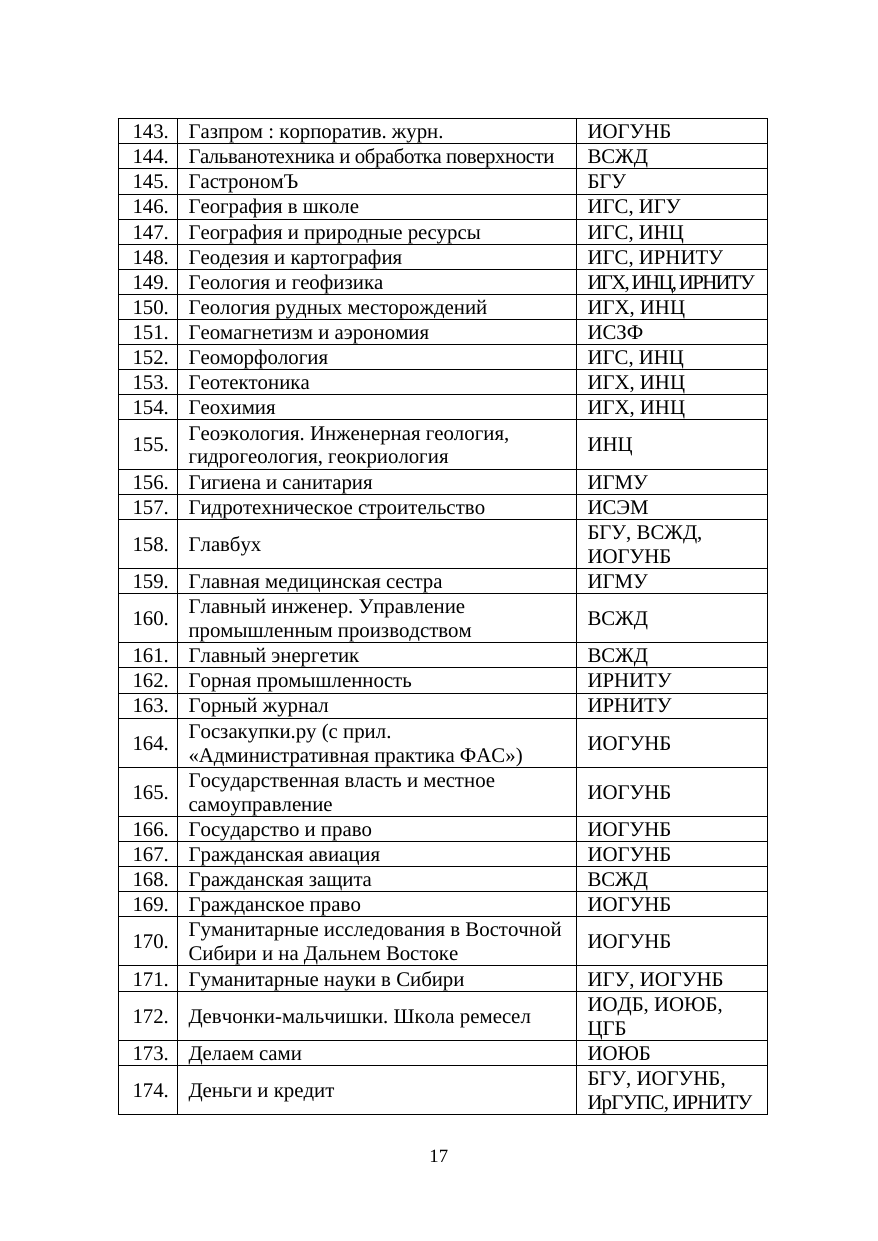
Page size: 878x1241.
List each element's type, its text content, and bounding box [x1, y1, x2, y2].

table_cell ИОГУНБ [577, 842, 767, 866]
table_cell [119, 892, 177, 916]
table_cell Газпром : корпоратив. журн. [178, 119, 576, 143]
table_cell [119, 768, 177, 816]
table_cell ИГС, ИНЦ [577, 220, 767, 244]
table_cell [119, 842, 177, 866]
table_cell [119, 817, 177, 841]
table_cell БГУ [577, 169, 767, 193]
table_cell ИОГУНБ [577, 817, 767, 841]
table_cell География и природные ресурсы [178, 220, 576, 244]
table_cell [119, 1066, 177, 1114]
table_cell Гигиена и санитария [178, 470, 576, 494]
table_cell Геохимия [178, 395, 576, 419]
table_cell Геодезия и картография [178, 245, 576, 269]
table_cell ВСЖД [577, 144, 767, 168]
table_cell ГастрономЪ [178, 169, 576, 193]
table_cell ИОГУНБ [577, 119, 767, 143]
table_cell [119, 470, 177, 494]
table_cell ИОГУНБ [577, 719, 767, 767]
table_cell [119, 569, 177, 593]
table_cell ИГМУ [577, 470, 767, 494]
table_cell [119, 320, 177, 344]
table_cell ИНЦ [577, 420, 767, 468]
table_cell Геомагнетизм и аэрономия [178, 320, 576, 344]
table_cell [119, 966, 177, 991]
table_cell ИГМУ [577, 569, 767, 593]
table_cell Деньги и кредит [178, 1066, 576, 1114]
table_cell ИРНИТУ [577, 694, 767, 717]
table_cell ИРНИТУ [577, 668, 767, 692]
table_cell ИОДБ, ИОЮБ, ЦГБ [577, 992, 767, 1040]
table_cell [119, 420, 177, 468]
table_cell Госзакупки.ру (с прил. «Административная практика ФАС») [178, 719, 576, 767]
table_cell ИГХ, ИНЦ [577, 370, 767, 394]
table_cell Геоэкология. Инженерная геология, гидрогеология, геокриология [178, 420, 576, 468]
table_cell Главный энергетик [178, 643, 576, 667]
table_cell Делаем сами [178, 1041, 576, 1065]
table_cell [119, 992, 177, 1040]
table_cell ИОЮБ [577, 1041, 767, 1065]
table_cell Геоморфология [178, 345, 576, 369]
table_cell ИОГУНБ [577, 768, 767, 816]
table_cell ИГС, ИГУ [577, 195, 767, 218]
table_cell Горная промышленность [178, 668, 576, 692]
table_cell [119, 495, 177, 519]
table_cell Главбух [178, 520, 576, 568]
table_cell ИОГУНБ [577, 892, 767, 916]
table_cell [119, 119, 177, 143]
table_cell Геология рудных месторождений [178, 295, 576, 319]
table_cell ИГХ, ИНЦ, ИРНИТУ [577, 270, 767, 294]
table_cell ИГС, ИРНИТУ [577, 245, 767, 269]
table_cell ВСЖД [577, 867, 767, 891]
table_cell ИГХ, ИНЦ [577, 295, 767, 319]
table_cell [119, 195, 177, 218]
table_cell [119, 395, 177, 419]
table_cell Геотектоника [178, 370, 576, 394]
table_cell ИГХ, ИНЦ [577, 395, 767, 419]
table_cell Гуманитарные науки в Сибири [178, 966, 576, 991]
table_cell [119, 643, 177, 667]
table_cell [119, 1041, 177, 1065]
table_cell [119, 917, 177, 965]
table_cell Государство и право [178, 817, 576, 841]
table_cell [119, 668, 177, 692]
table_cell ИОГУНБ [577, 917, 767, 965]
table_cell [119, 245, 177, 269]
table_cell Гражданская защита [178, 867, 576, 891]
table_cell [119, 220, 177, 244]
table_cell [119, 594, 177, 642]
table_cell Главная медицинская сестра [178, 569, 576, 593]
table_cell [119, 270, 177, 294]
table_cell Главный инженер. Управление промышленным производством [178, 594, 576, 642]
table_cell ВСЖД [577, 643, 767, 667]
table_cell Гражданское право [178, 892, 576, 916]
table_cell БГУ, ИОГУНБ, ИрГУПС, ИРНИТУ [577, 1066, 767, 1114]
table_cell [119, 370, 177, 394]
table_cell [119, 295, 177, 319]
table_cell ИГС, ИНЦ [577, 345, 767, 369]
table_cell [119, 345, 177, 369]
table_cell [119, 144, 177, 168]
table_cell Геология и геофизика [178, 270, 576, 294]
table_cell [119, 719, 177, 767]
table_cell Гуманитарные исследования в Восточной Сибири и на Дальнем Востоке [178, 917, 576, 965]
table_cell ИГУ, ИОГУНБ [577, 966, 767, 991]
table_cell ИСЭМ [577, 495, 767, 519]
table_cell Гальванотехника и обработка поверхности [178, 144, 576, 168]
table_cell Горный журнал [178, 694, 576, 717]
table_cell ИСЗФ [577, 320, 767, 344]
table_cell [119, 867, 177, 891]
table_cell Девчонки-мальчишки. Школа ремесел [178, 992, 576, 1040]
table_cell [119, 520, 177, 568]
table_cell [119, 169, 177, 193]
table_cell Гидротехническое строительство [178, 495, 576, 519]
table_cell Государственная власть и местное самоуправление [178, 768, 576, 816]
table_cell География в школе [178, 195, 576, 218]
table_cell ВСЖД [577, 594, 767, 642]
table_cell БГУ, ВСЖД, ИОГУНБ [577, 520, 767, 568]
table_cell [119, 694, 177, 717]
table_cell Гражданская авиация [178, 842, 576, 866]
